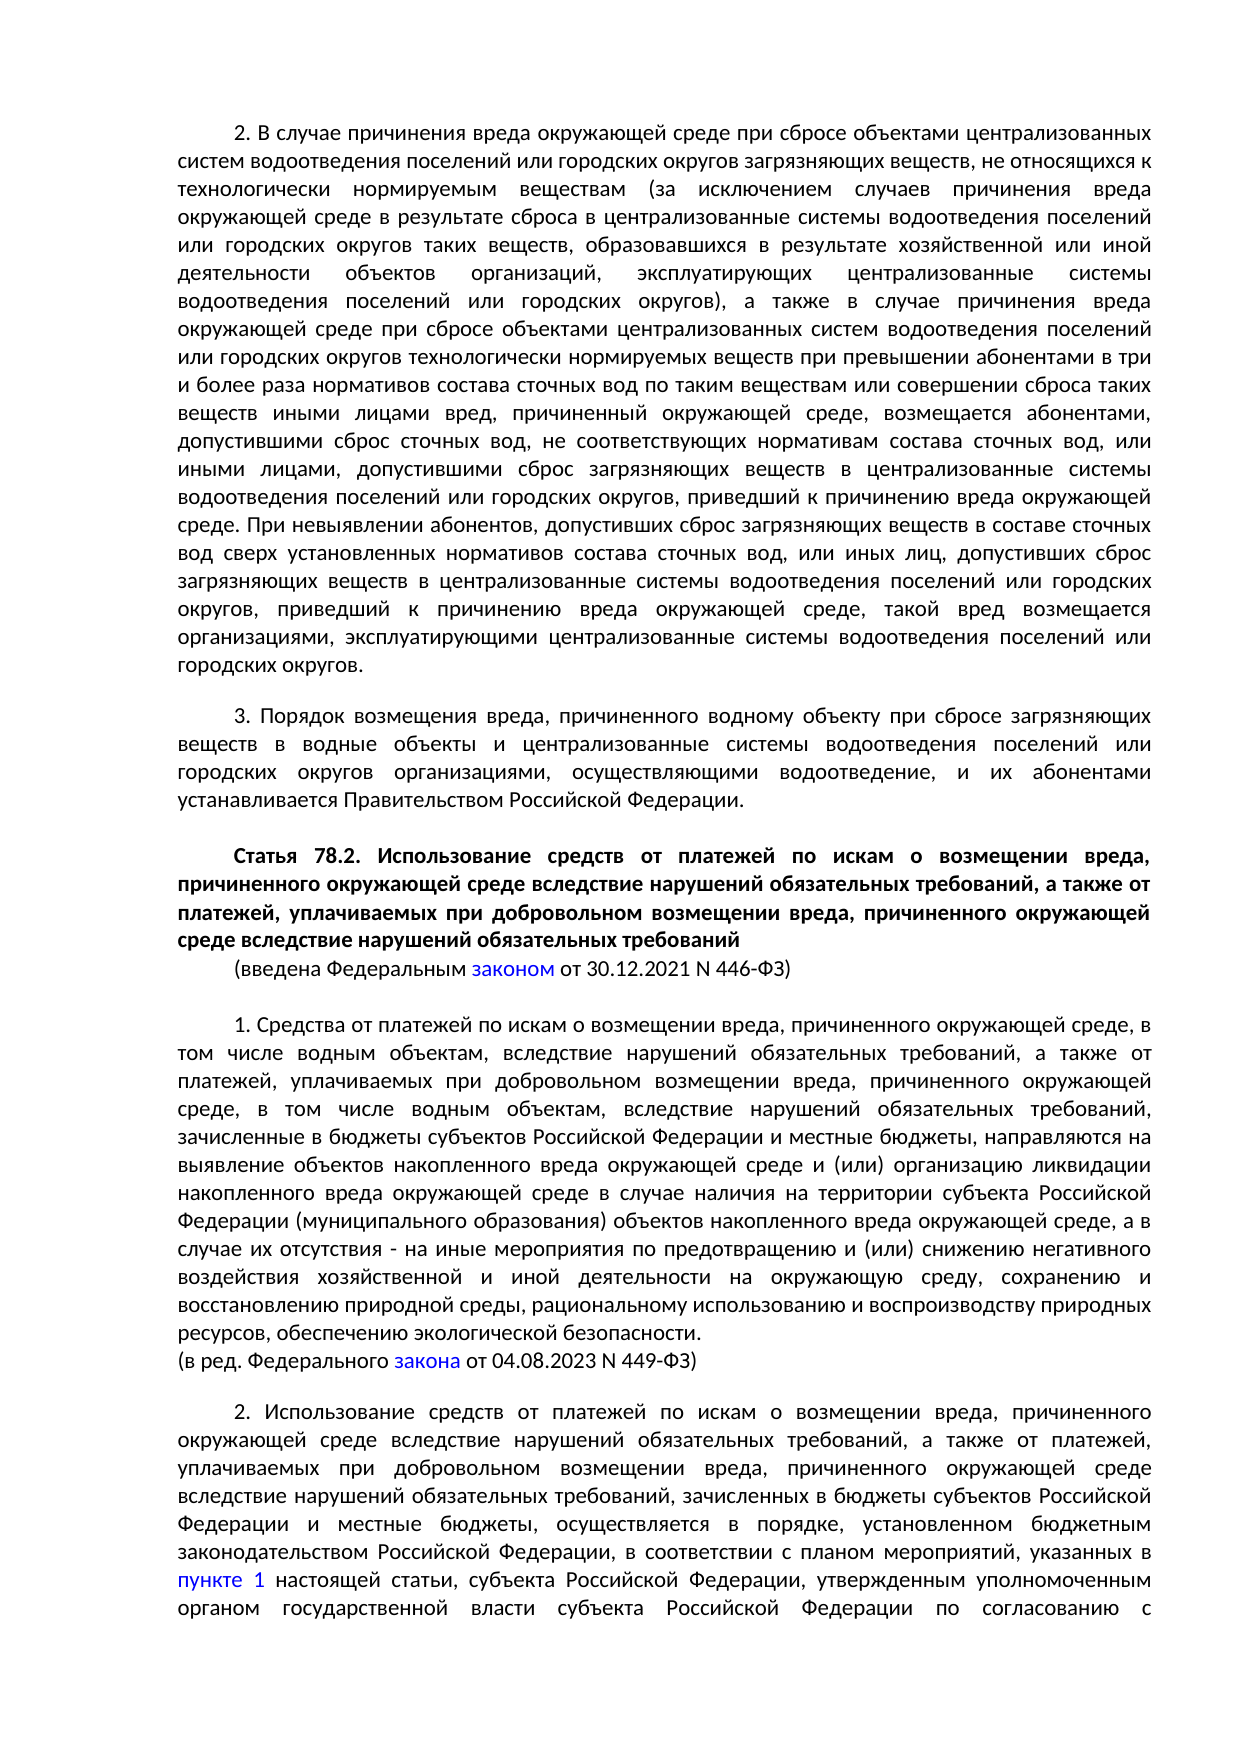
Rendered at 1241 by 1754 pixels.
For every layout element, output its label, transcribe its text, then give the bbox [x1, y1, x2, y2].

text 3. Порядок возмещения вреда, причиненного водному объекту при сбросе загрязняющих веществ в водные объекты и централизованные системы водоотведения поселений или городских округов организациями, осуществляющими водоотведение, и их абонентами устанавливается Правительством Российской Федерации. [177, 701, 1152, 813]
text 2. В случае причинения вреда окружающей среде при сбросе объектами централизованных систем водоотведения поселений или городских округов загрязняющих веществ, не относящихся к технологически нормируемым веществам (за исключением случаев причинения вреда окружающей среде в результате сброса в централизованные системы водоотведения поселений или городских округов таких веществ, образовавшихся в результате хозяйственной или иной деятельности объектов организаций, эксплуатирующих централизованные системы водоотведения поселений или городских округов), а также в случае причинения вреда окружающей среде при сбросе объектами централизованных систем водоотведения поселений или городских округов технологически нормируемых веществ при превышении абонентами в три и более раза нормативов состава сточных вод по таким веществам или совершении сброса таких веществ иными лицами вред, причиненный окружающей среде, возмещается абонентами, допустившими сброс сточных вод, не соответствующих нормативам состава сточных вод, или иными лицами, допустившими сброс загрязняющих веществ в централизованные системы водоотведения поселений или городских округов, приведший к причинению вреда окружающей среде. При невыявлении абонентов, допустивших сброс загрязняющих веществ в составе сточных вод сверх установленных нормативов состава сточных вод, или иных лиц, допустивших сброс загрязняющих веществ в централизованные системы водоотведения поселений или городских округов, приведший к причинению вреда окружающей среде, такой вред возмещается организациями, эксплуатирующими централизованные системы водоотведения поселений или городских округов. [177, 118, 1152, 678]
text 1. Средства от платежей по искам о возмещении вреда, причиненного окружающей среде, в том числе водным объектам, вследствие нарушений обязательных требований, а также от платежей, уплачиваемых при добровольном возмещении вреда, причиненного окружающей среде, в том числе водным объектам, вследствие нарушений обязательных требований, зачисленные в бюджеты субъектов Российской Федерации и местные бюджеты, направляются на выявление объектов накопленного вреда окружающей среде и (или) организацию ликвидации накопленного вреда окружающей среде в случае наличия на территории субъекта Российской Федерации (муниципального образования) объектов накопленного вреда окружающей среде, а в случае их отсутствия - на иные мероприятия по предотвращению и (или) снижению негативного воздействия хозяйственной и иной деятельности на окружающую среду, сохранению и восстановлению природной среды, рациональному использованию и воспроизводству природных ресурсов, обеспечению экологической безопасности. [177, 1010, 1152, 1346]
text (в ред. Федерального закона от 04.08.2023 N 449-ФЗ) [177, 1346, 1152, 1374]
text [177, 1397, 1152, 1621]
text (введена Федеральным законом от 30.12.2021 N 446-ФЗ) [177, 954, 1152, 982]
title Статья 78.2. Использование средств от платежей по искам о возмещении вреда, причиненного окружающей среде вследствие нарушений обязательных требований, а также от платежей, уплачиваемых при добровольном возмещении вреда, причиненного окружающей среде вследствие нарушений обязательных требований [177, 842, 1152, 954]
